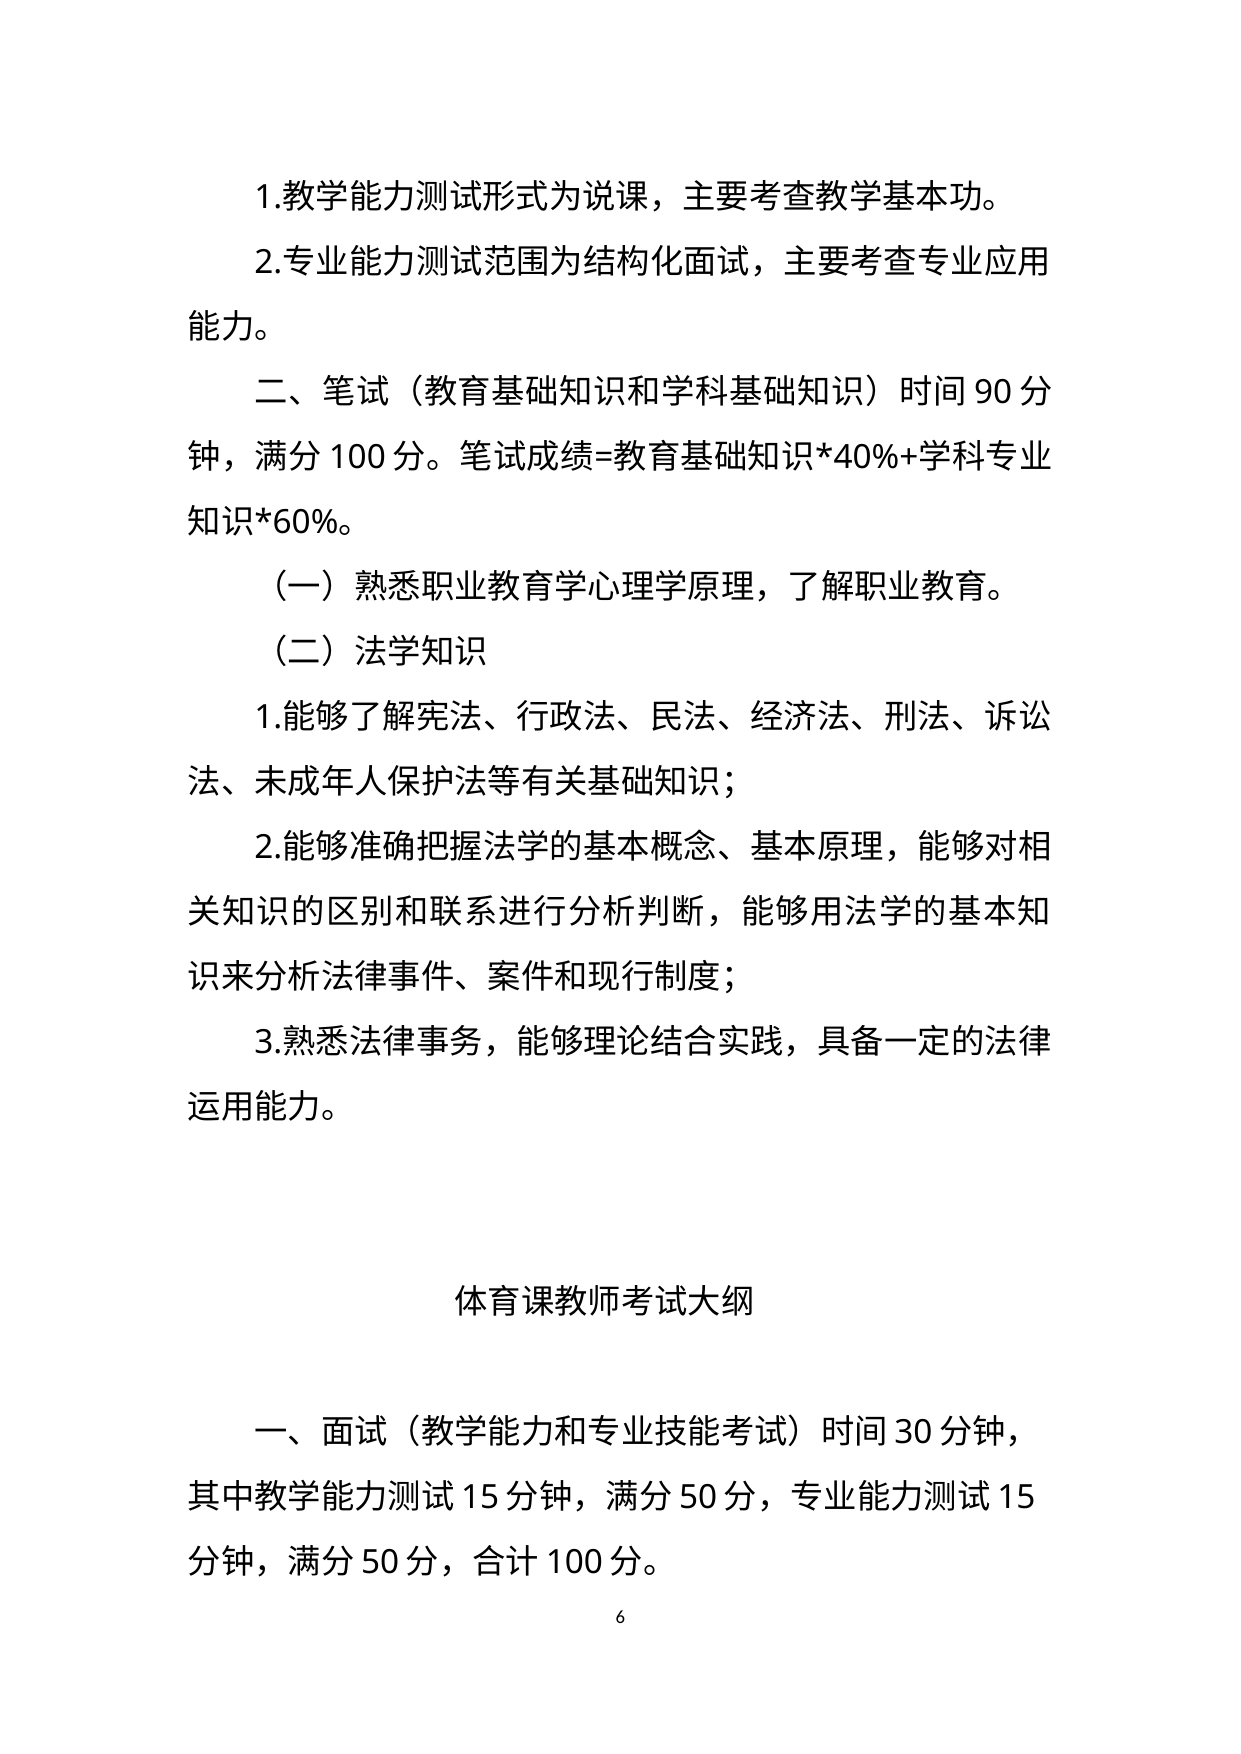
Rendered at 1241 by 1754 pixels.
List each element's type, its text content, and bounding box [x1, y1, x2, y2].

text 2.能够准确把握法学的基本概念、基本原理，能够对相关知识的区别和联系进行分析判断，能够用法学的基本知识来分析法律事件、案件和现行制度； [187, 812, 1053, 1007]
text （二）法学知识 [187, 617, 1053, 682]
text 3.熟悉法律事务，能够理论结合实践，具备一定的法律运用能力。 [187, 1007, 1053, 1137]
text 1.教学能力测试形式为说课，主要考查教学基本功。 [187, 162, 1053, 227]
text 2.专业能力测试范围为结构化面试，主要考查专业应用能力。 [187, 227, 1053, 357]
text 一、面试（教学能力和专业技能考试）时间30分钟，其中教学能力测试15分钟，满分50分，专业能力测试15分钟，满分50分，合计100分。 [187, 1397, 1053, 1592]
text 1.能够了解宪法、行政法、民法、经济法、刑法、诉讼法、未成年人保护法等有关基础知识； [187, 682, 1053, 812]
text 二、笔试（教育基础知识和学科基础知识）时间90分钟，满分100分。笔试成绩=教育基础知识*40%+学科专业知识*60%。 [187, 357, 1053, 552]
text 体育课教师考试大纲 [187, 1267, 1053, 1332]
text （一）熟悉职业教育学心理学原理，了解职业教育。 [187, 552, 1053, 617]
